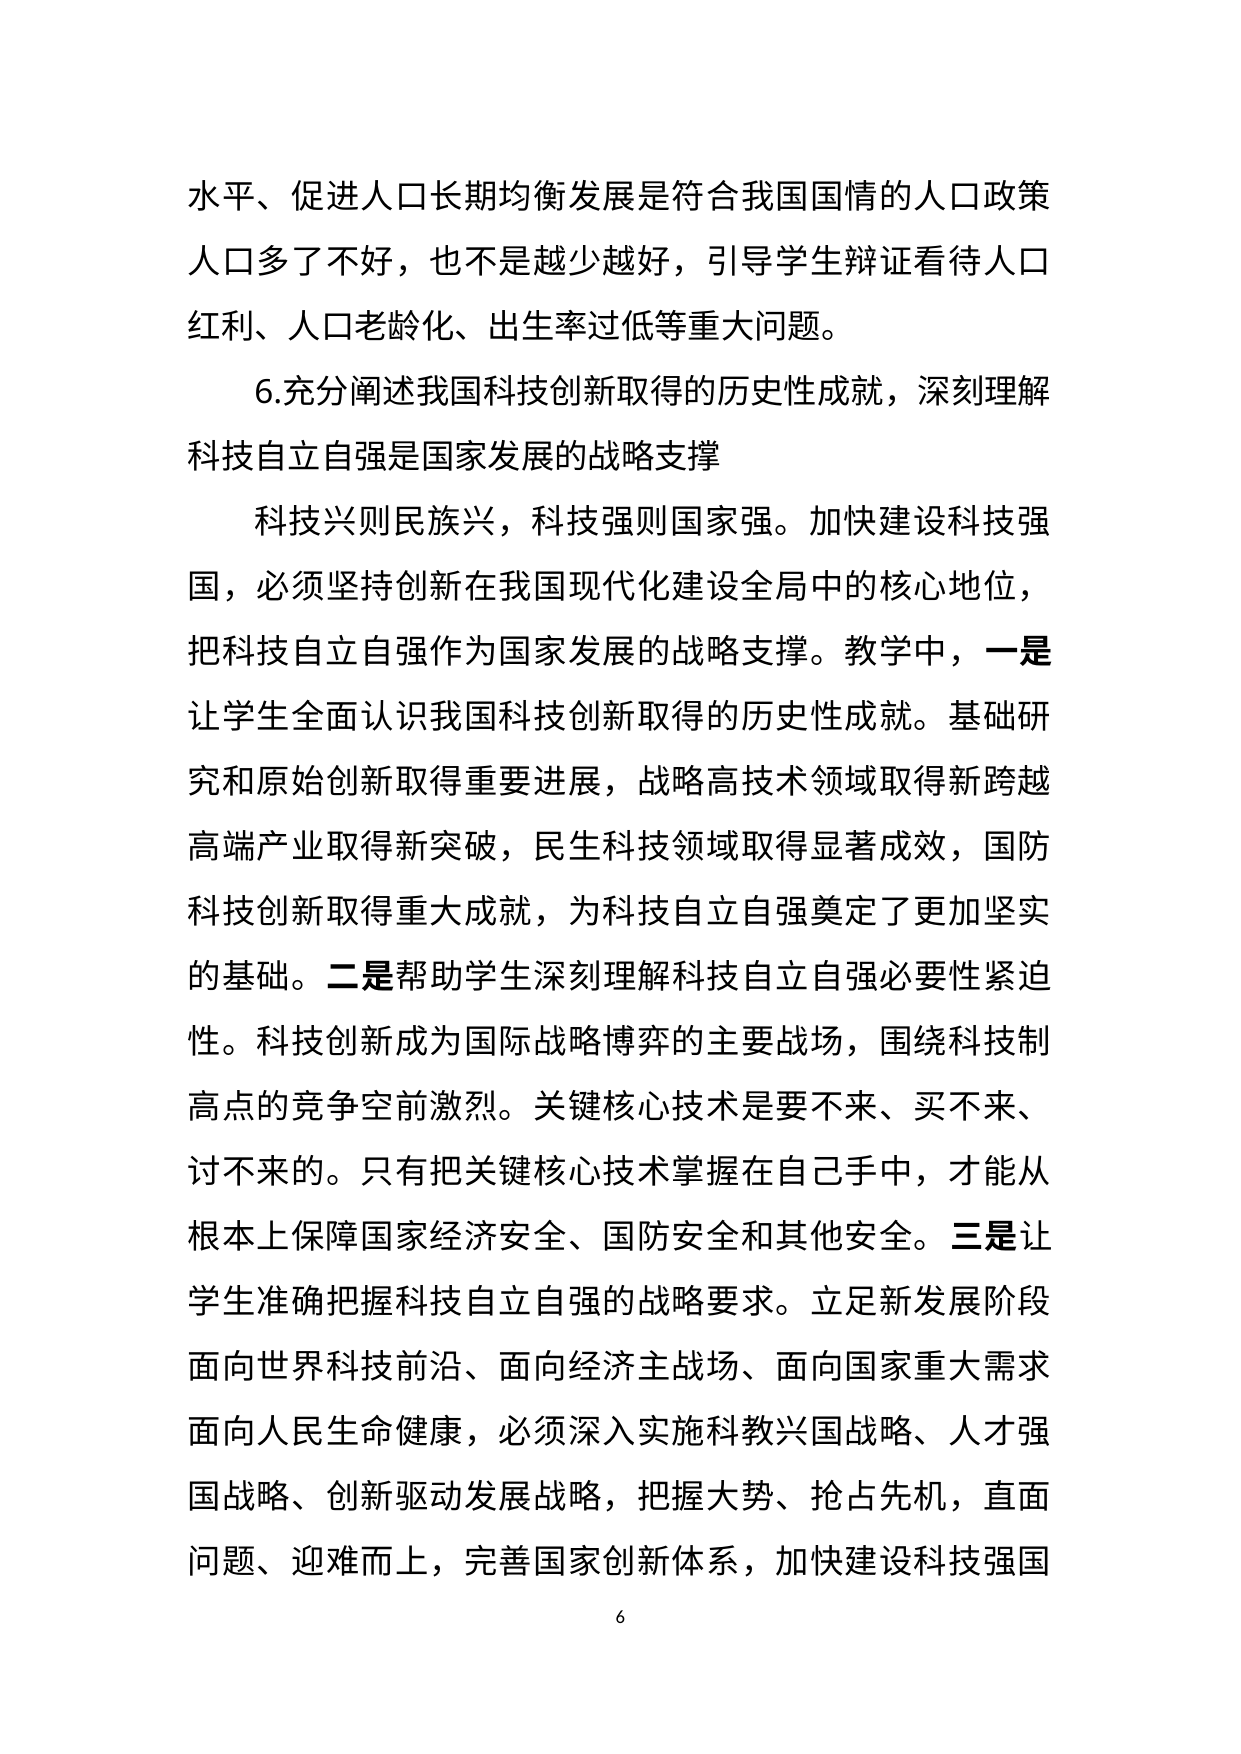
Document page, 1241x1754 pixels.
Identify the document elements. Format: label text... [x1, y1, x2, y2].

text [187, 487, 1053, 1592]
text 6.充分阐述我国科技创新取得的历史性成就，深刻理解科技自立自强是国家发展的战略支撑 [187, 357, 1053, 487]
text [187, 162, 1053, 357]
